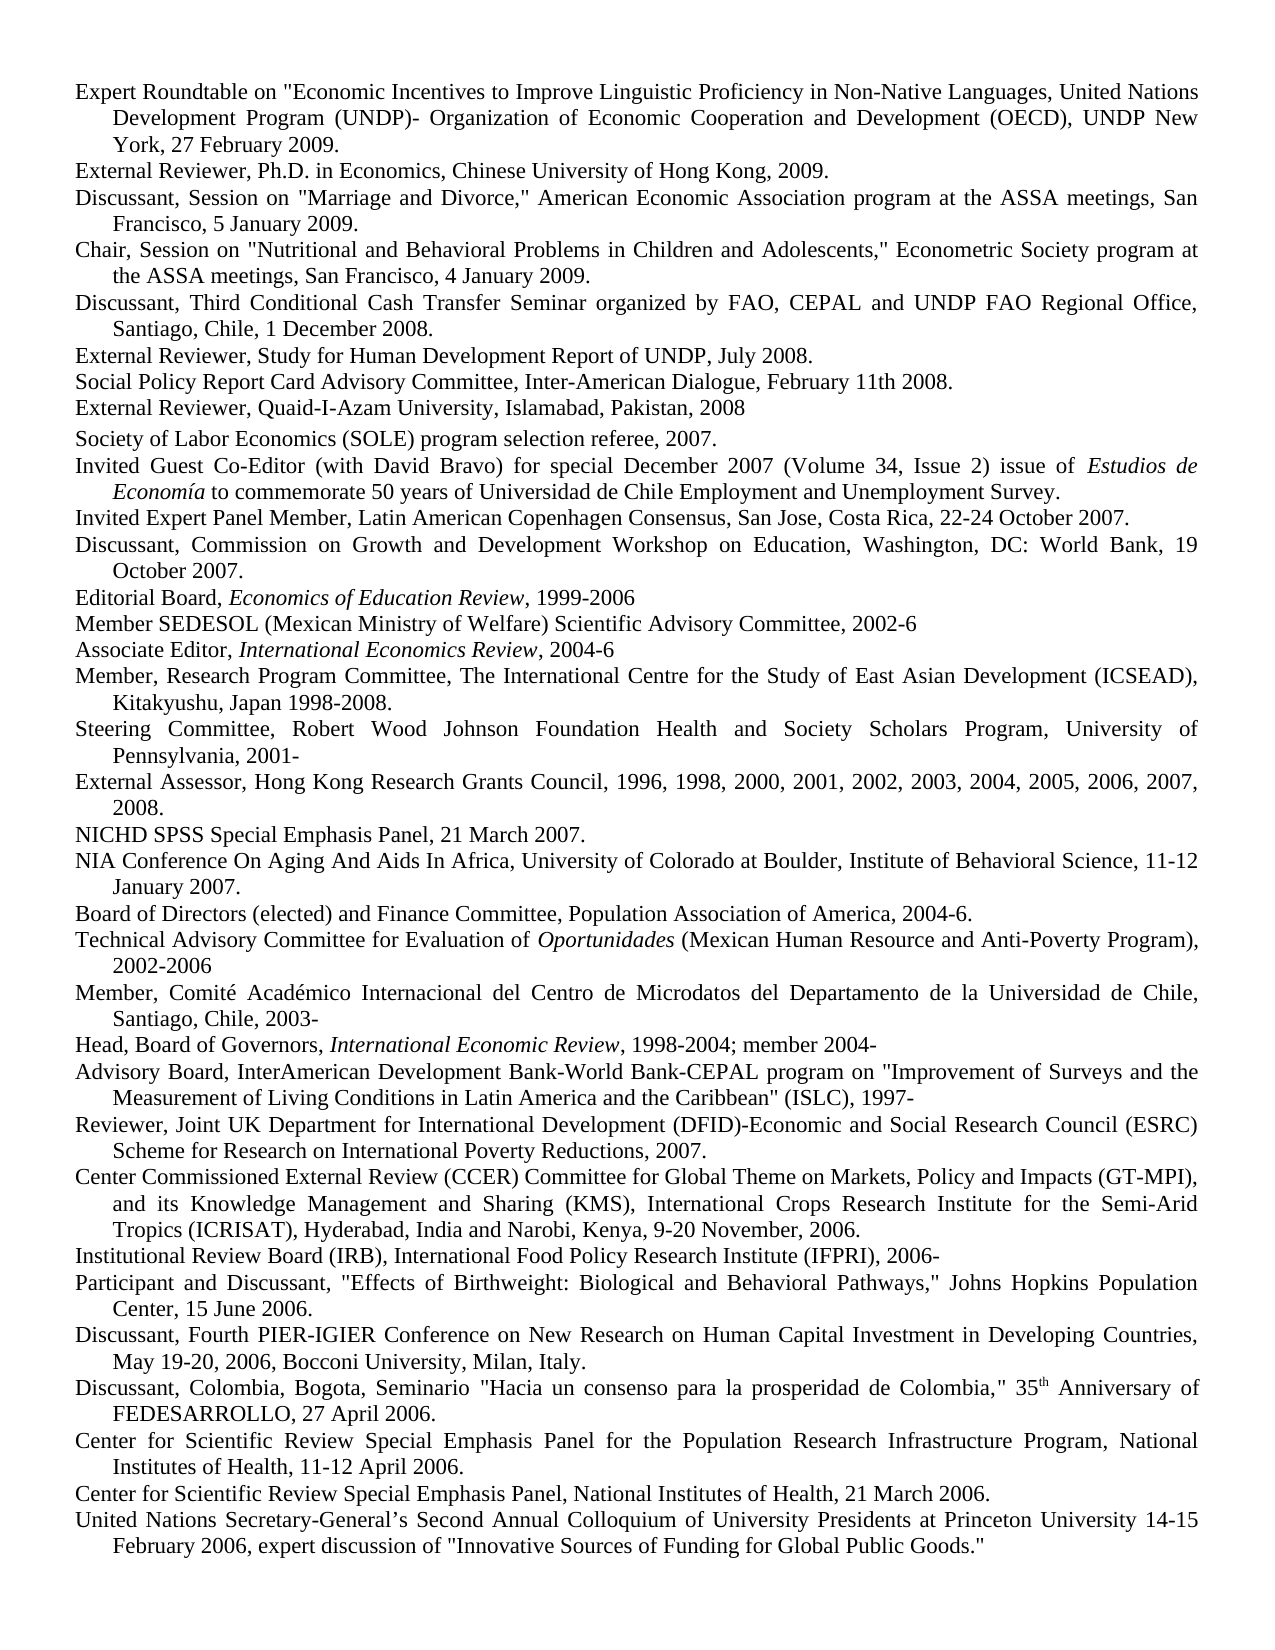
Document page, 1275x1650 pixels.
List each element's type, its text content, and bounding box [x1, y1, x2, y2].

text Discussant, Commission on Growth and Development Workshop on Education, Washington, DC: World Bank, 19 October 2007. [75, 531, 1200, 583]
text Editorial Board, Economics of Education Review, 1999-2006 [75, 583, 1200, 610]
text External Reviewer, Study for Human Development Report of UNDP, July 2008. [75, 342, 1200, 368]
text Steering Committee, Robert Wood Johnson Foundation Health and Society Scholars Program, University of Pennsylvania, 2001- [75, 715, 1200, 768]
text Head, Board of Governors, International Economic Review, 1998-2004; member 2004- [75, 1032, 1200, 1058]
text Social Policy Report Card Advisory Committee, Inter-American Dialogue, February 11th 2008. [75, 368, 1200, 393]
text Discussant, Colombia, Bogota, Seminario "Hacia un consenso para la prosperidad de Colombia," 35th Anniversary of FEDESARROLLO, 27 April 2006. [75, 1374, 1200, 1427]
text Chair, Session on "Nutritional and Behavioral Problems in Children and Adolescents," Econometric Society program at the ASSA meetings, San Francisco, 4 January 2009. [75, 236, 1200, 289]
text Member SEDESOL (Mexican Ministry of Welfare) Scientific Advisory Committee, 2002-6 [75, 610, 1200, 636]
text Center for Scientific Review Special Emphasis Panel, National Institutes of Health, 21 March 2006. [75, 1479, 1200, 1504]
text United Nations Secretary-General’s Second Annual Colloquium of University Presidents at Princeton University 14-15 February 2006, expert discussion of "Innovative Sources of Funding for Global Public Goods." [75, 1504, 1200, 1559]
text External Assessor, Hong Kong Research Grants Council, 1996, 1998, 2000, 2001, 2002, 2003, 2004, 2005, 2006, 2007, 2008. [75, 768, 1200, 821]
text Associate Editor, International Economics Review, 2004-6 [75, 636, 1200, 663]
text Technical Advisory Committee for Evaluation of Oportunidades (Mexican Human Resource and Anti-Poverty Program), 2002-2006 [75, 926, 1200, 979]
text External Reviewer, Quaid-I-Azam University, Islamabad, Pakistan, 2008 [75, 393, 1200, 421]
text Discussant, Third Conditional Cash Transfer Seminar organized by FAO, CEPAL and UNDP FAO Regional Office, Santiago, Chile, 1 December 2008. [75, 289, 1200, 342]
text Discussant, Fourth PIER-IGIER Conference on New Research on Human Capital Investment in Developing Countries, May 19-20, 2006, Bocconi University, Milan, Italy. [75, 1321, 1200, 1374]
text Expert Roundtable on "Economic Incentives to Improve Linguistic Proficiency in Non-Native Languages, United Nations Development Program (UNDP)- Organization of Economic Cooperation and Development (OECD), UNDP New York, 27 February 2009. [75, 78, 1200, 157]
text Center for Scientific Review Special Emphasis Panel for the Population Research Infrastructure Program, National Institutes of Health, 11-12 April 2006. [75, 1427, 1200, 1479]
text External Reviewer, Ph.D. in Economics, Chinese University of Hong Kong, 2009. [75, 157, 1200, 183]
text Participant and Discussant, "Effects of Birthweight: Biological and Behavioral Pathways," Johns Hopkins Population Center, 15 June 2006. [75, 1269, 1200, 1321]
text Invited Guest Co-Editor (with David Bravo) for special December 2007 (Volume 34, Issue 2) issue of Estudios de Economía to commemorate 50 years of Universidad de Chile Employment and Unemployment Survey. [75, 452, 1200, 504]
text Center Commissioned External Review (CCER) Committee for Global Theme on Markets, Policy and Impacts (GT-MPI), and its Knowledge Management and Sharing (KMS), International Crops Research Institute for the Semi-Arid Tropics (ICRISAT), Hyderabad, India and Narobi, Kenya, 9-20 November, 2006. [75, 1163, 1200, 1242]
text Discussant, Session on "Marriage and Divorce," American Economic Association program at the ASSA meetings, San Francisco, 5 January 2009. [75, 183, 1200, 236]
text Institutional Review Board (IRB), International Food Policy Research Institute (IFPRI), 2006- [75, 1242, 1200, 1269]
text Invited Expert Panel Member, Latin American Copenhagen Consensus, San Jose, Costa Rica, 22-24 October 2007. [75, 504, 1200, 531]
text Member, Research Program Committee, The International Centre for the Study of East Asian Development (ICSEAD), Kitakyushu, Japan 1998-2008. [75, 663, 1200, 715]
text Society of Labor Economics (SOLE) program selection referee, 2007. [75, 426, 1200, 452]
text Board of Directors (elected) and Finance Committee, Population Association of America, 2004-6. [75, 900, 1200, 926]
text Advisory Board, InterAmerican Development Bank-World Bank-CEPAL program on "Improvement of Surveys and the Measurement of Living Conditions in Latin America and the Caribbean" (ISLC), 1997- [75, 1058, 1200, 1111]
text Reviewer, Joint UK Department for International Development (DFID)-Economic and Social Research Council (ESRC) Scheme for Research on International Poverty Reductions, 2007. [75, 1111, 1200, 1163]
text NICHD SPSS Special Emphasis Panel, 21 March 2007. [75, 821, 1200, 847]
text Member, Comité Académico Internacional del Centro de Microdatos del Departamento de la Universidad de Chile, Santiago, Chile, 2003- [75, 979, 1200, 1032]
text NIA Conference On Aging And Aids In Africa, University of Colorado at Boulder, Institute of Behavioral Science, 11-12 January 2007. [75, 847, 1200, 900]
